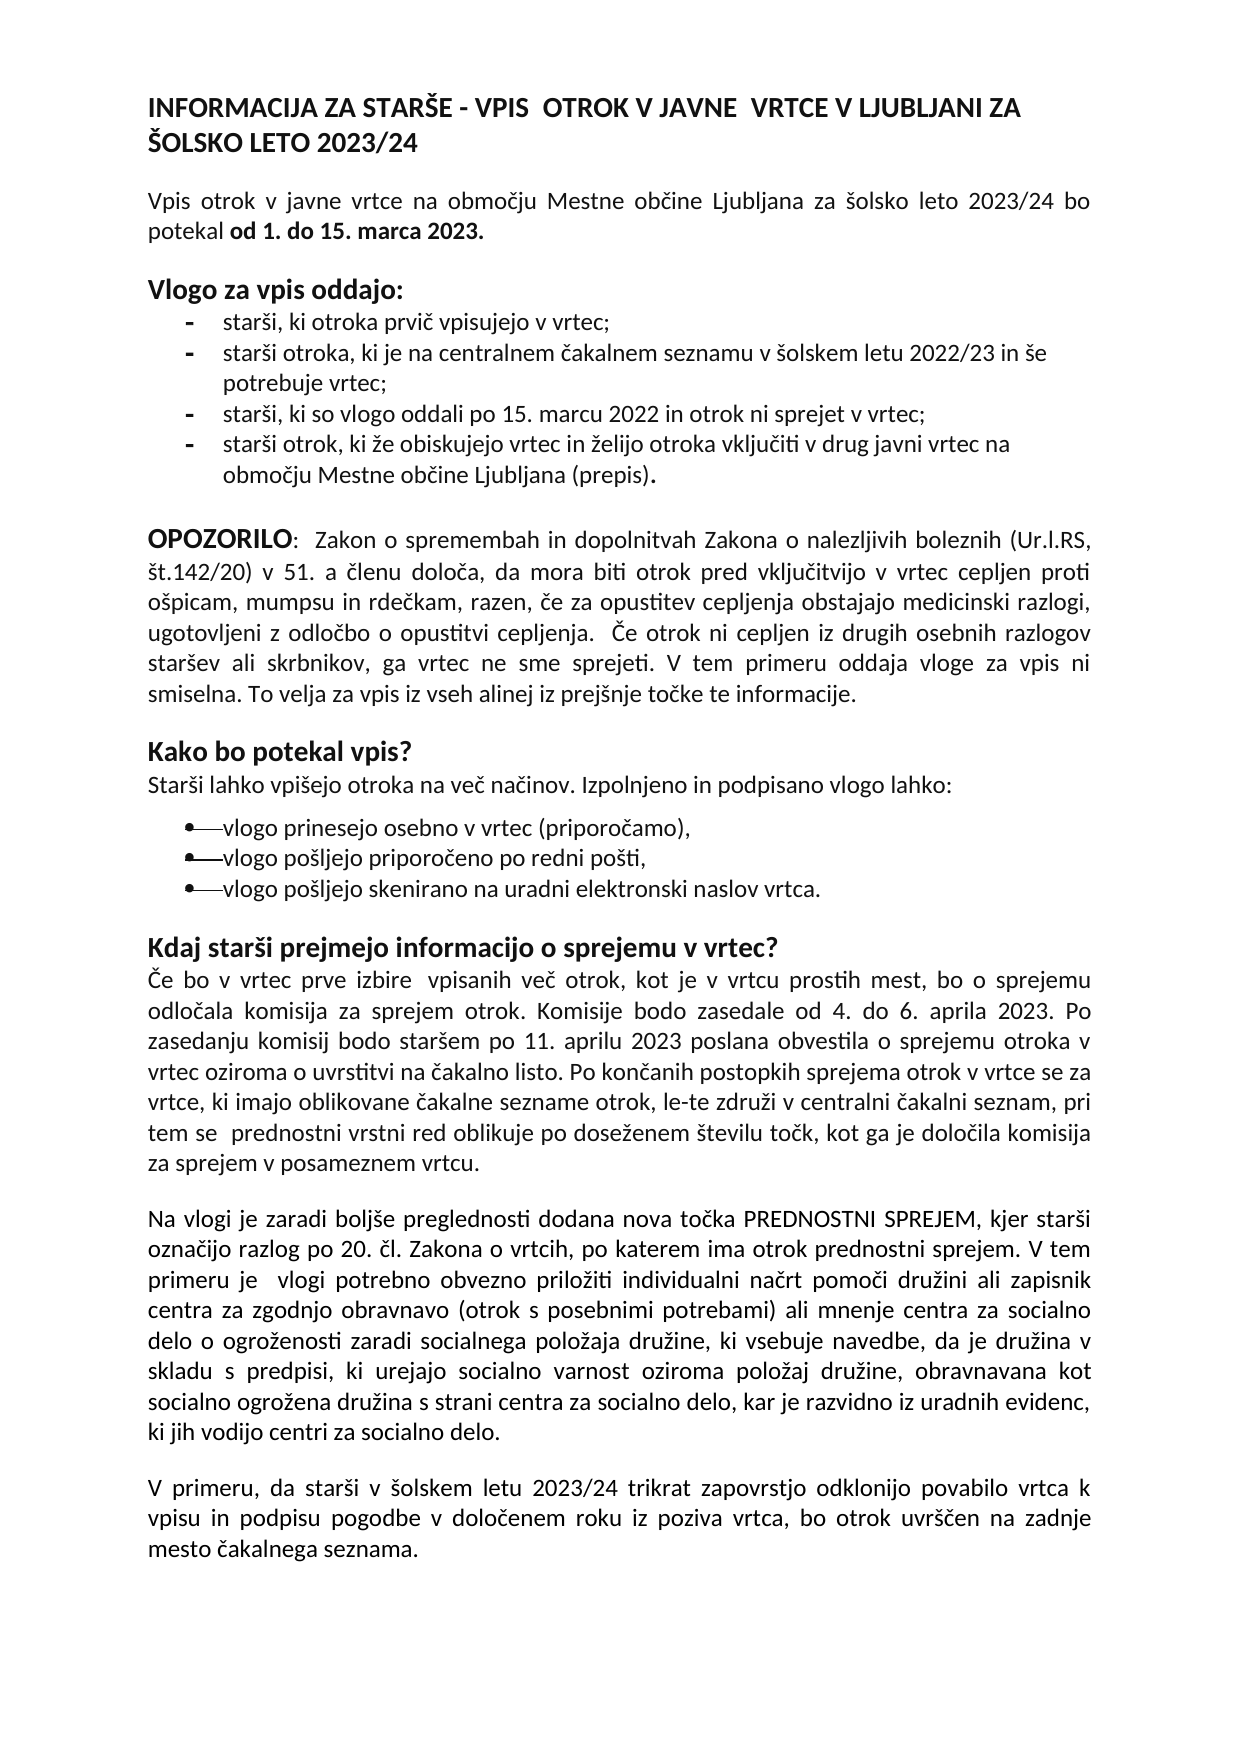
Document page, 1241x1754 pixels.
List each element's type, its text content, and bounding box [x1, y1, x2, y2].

list starši otroka, ki je na centralnem čakalnem seznamu v šolskem letu 2022/23 in še potrebuje vrtec; [185, 337, 1093, 398]
list starši, ki otroka prvič vpisujejo v vrtec; [185, 307, 1093, 337]
list starši, ki so vlogo oddali po 15. marcu 2022 in otrok ni sprejet v vrtec; [185, 398, 1093, 429]
text Kako bo potekal vpis? [148, 733, 1093, 769]
text Na vlogi je zaradi boljše preglednosti dodana nova točka PREDNOSTNI SPREJEM, kjer starši označijo razlog po 20. čl. Zakona o vrtcih, po katerem ima otrok prednostni sprejem. V tem primeru je vlogi potrebno obvezno priložiti individualni načrt pomoči družini ali zapisnik centra za zgodnjo obravnavo (otrok s posebnimi potrebami) ali mnenje centra za socialno delo o ogroženosti zaradi socialnega položaja družine, ki vsebuje navedbe, da je družina v skladu s predpisi, ki urejajo socialno varnost oziroma položaj družine, obravnavana kot socialno ogrožena družina s strani centra za socialno delo, kar je razvidno iz uradnih evidenc, ki jih vodijo centri za socialno delo. [148, 1203, 1093, 1447]
text Vlogo za vpis oddajo: [148, 271, 1093, 307]
text Vpis otrok v javne vrtce na območju Mestne občine Ljubljana za šolsko leto 2023/24 bo potekal od 1. do 15. marca 2023. [148, 185, 1093, 246]
text OPOZORILO: Zakon o spremembah in dopolnitvah Zakona o nalezljivih boleznih (Ur.l.RS, št.142/20) v 51. a členu določa, da mora biti otrok pred vključitvijo v vrtec cepljen proti ošpicam, mumpsu in rdečkam, razen, če za opustitev cepljenja obstajajo medicinski razlogi, ugotovljeni z odločbo o opustitvi cepljenja. Če otrok ni cepljen iz drugih osebnih razlogov staršev ali skrbnikov, ga vrtec ne sme sprejeti. V tem primeru oddaja vloge za vpis ni smiselna. To velja za vpis iz vseh alinej iz prejšnje točke te informacije. [148, 520, 1093, 708]
list vlogo prinesejo osebno v vrtec (priporočamo), [185, 812, 1093, 843]
text Če bo v vrtec prve izbire vpisanih več otrok, kot je v vrtcu prostih mest, bo o sprejemu odločala komisija za sprejem otrok. Komisije bodo zasedale od 4. do 6. aprila 2023. Po zasedanju komisij bodo staršem po 11. aprilu 2023 poslana obvestila o sprejemu otroka v vrtec oziroma o uvrstitvi na čakalno listo. Po končanih postopkih sprejema otrok v vrtce se za vrtce, ki imajo oblikovane čakalne sezname otrok, le-te združi v centralni čakalni seznam, pri tem se prednostni vrstni red oblikuje po doseženem številu točk, kot ga je določila komisija za sprejem v posameznem vrtcu. [148, 964, 1093, 1178]
list starši otrok, ki že obiskujejo vrtec in želijo otroka vključiti v drug javni vrtec na območju Mestne občine Ljubljana (prepis). [185, 429, 1093, 490]
text Kdaj starši prejmejo informacijo o sprejemu v vrtec? [148, 929, 1093, 964]
text V primeru, da starši v šolskem letu 2023/24 trikrat zapovrstjo odklonijo povabilo vrtca k vpisu in podpisu pogodbe v določenem roku iz poziva vrtca, bo otrok uvrščen na zadnje mesto čakalnega seznama. [148, 1472, 1093, 1564]
list vlogo pošljejo priporočeno po redni pošti, [185, 843, 1093, 873]
text INFORMACIJA ZA STARŠE - VPIS OTROK V JAVNE VRTCE V LJUBLJANI ZA ŠOLSKO LETO 2023/24 [148, 89, 1093, 160]
text Starši lahko vpišejo otroka na več načinov. Izpolnjeno in podpisano vlogo lahko: [148, 769, 1093, 799]
list vlogo pošljejo skenirano na uradni elektronski naslov vrtca. [185, 873, 1093, 904]
